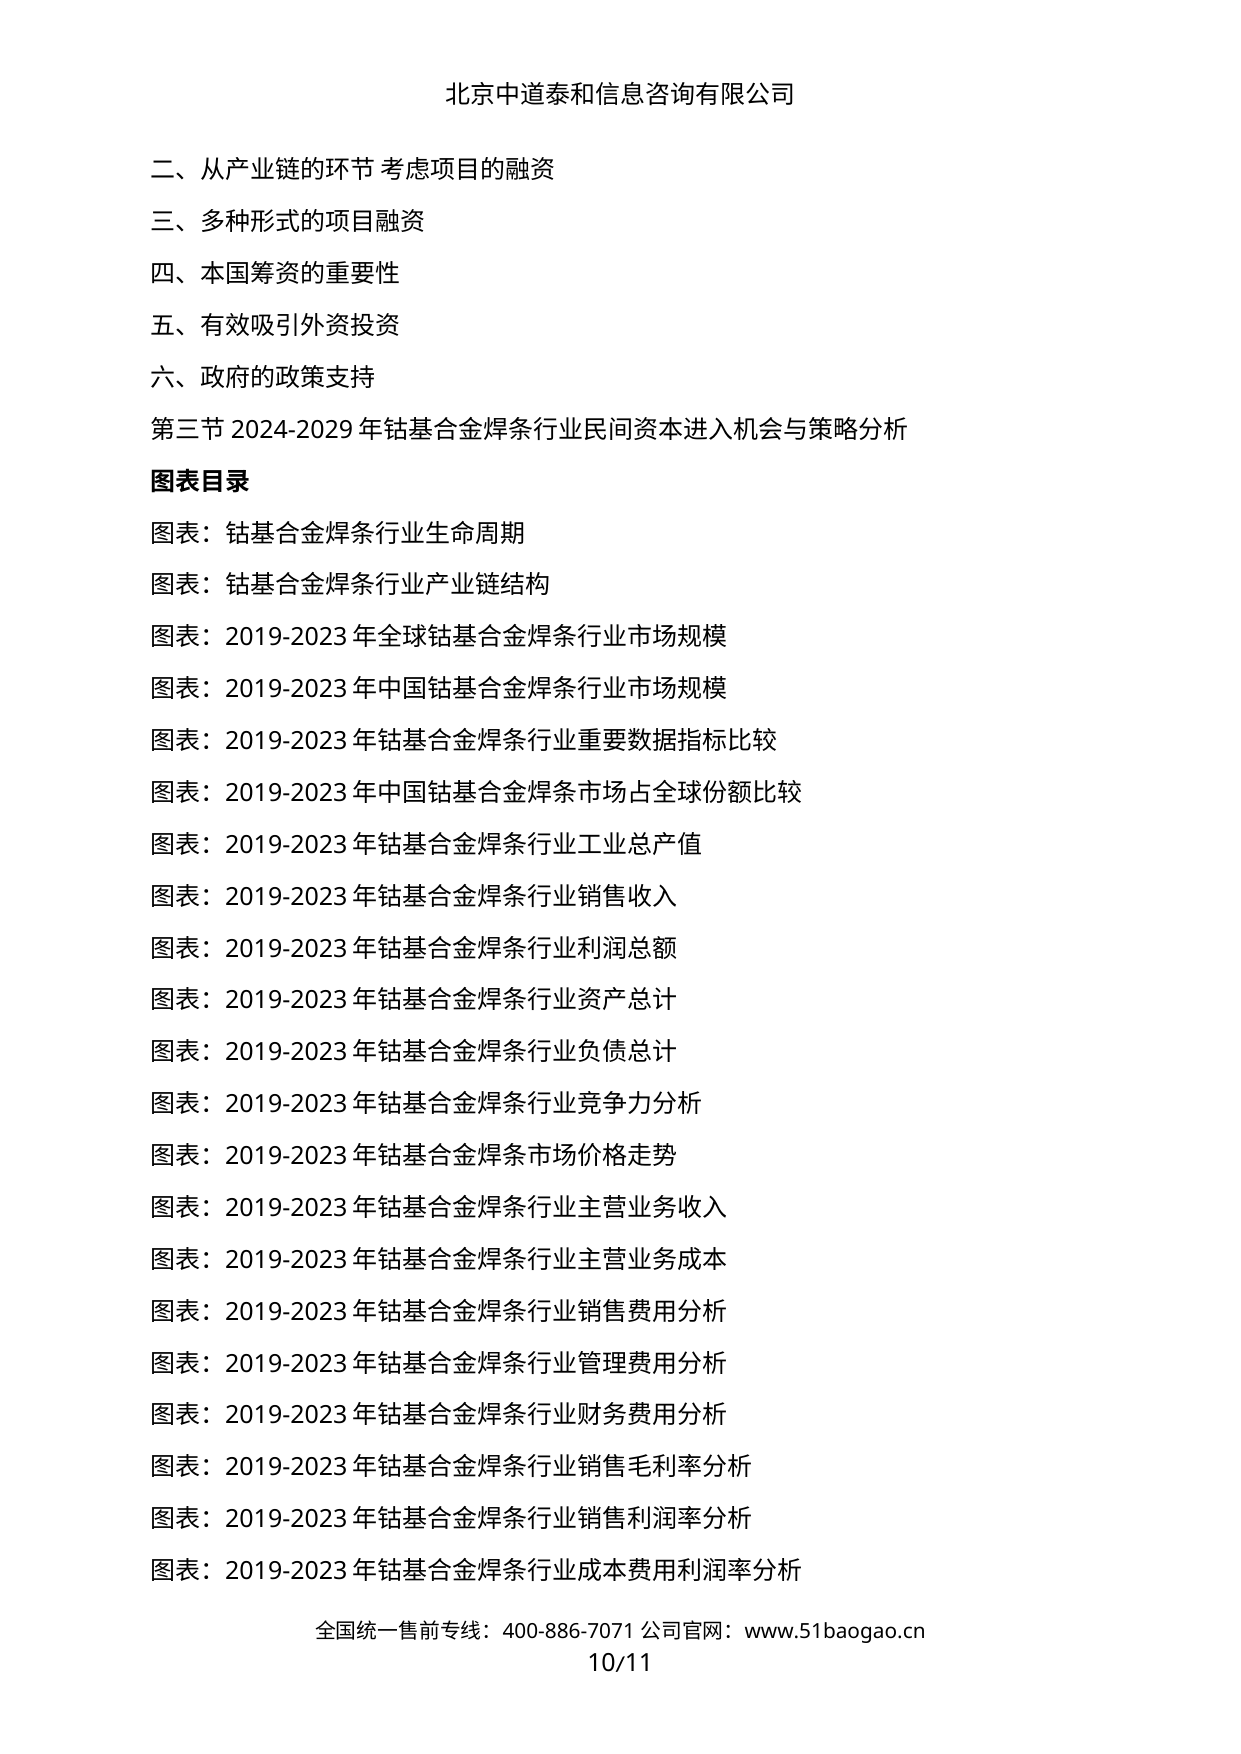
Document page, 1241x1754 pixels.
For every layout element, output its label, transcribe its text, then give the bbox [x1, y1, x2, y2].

text 图表：2019-2023年钴基合金焊条行业资产总计 [150, 980, 1090, 1016]
text 图表：2019-2023年钴基合金焊条行业竞争力分析 [150, 1084, 1090, 1120]
text 图表：2019-2023年钴基合金焊条市场价格走势 [150, 1136, 1090, 1172]
text 图表：2019-2023年钴基合金焊条行业重要数据指标比较 [150, 721, 1090, 757]
text 图表：2019-2023年钴基合金焊条行业工业总产值 [150, 824, 1090, 861]
text 图表：2019-2023年钴基合金焊条行业销售利润率分析 [150, 1499, 1090, 1535]
text 图表：2019-2023年钴基合金焊条行业管理费用分析 [150, 1343, 1090, 1379]
text 图表：钴基合金焊条行业产业链结构 [150, 565, 1090, 601]
text 六、政府的政策支持 [150, 357, 1090, 394]
text 图表目录 [150, 461, 1090, 497]
text 图表：2019-2023年钴基合金焊条行业销售收入 [150, 876, 1090, 912]
text 图表：2019-2023年钴基合金焊条行业主营业务成本 [150, 1239, 1090, 1276]
text 二、从产业链的环节 考虑项目的融资 [150, 150, 1090, 186]
text 图表：钴基合金焊条行业生命周期 [150, 513, 1090, 549]
text 图表：2019-2023年钴基合金焊条行业成本费用利润率分析 [150, 1551, 1090, 1587]
text 图表：2019-2023年钴基合金焊条行业负债总计 [150, 1032, 1090, 1068]
text 图表：2019-2023年中国钴基合金焊条行业市场规模 [150, 669, 1090, 705]
text 图表：2019-2023年中国钴基合金焊条市场占全球份额比较 [150, 772, 1090, 809]
text 图表：2019-2023年钴基合金焊条行业财务费用分析 [150, 1395, 1090, 1431]
text 图表：2019-2023年钴基合金焊条行业销售费用分析 [150, 1291, 1090, 1327]
text 图表：2019-2023年钴基合金焊条行业销售毛利率分析 [150, 1447, 1090, 1483]
text 五、有效吸引外资投资 [150, 306, 1090, 342]
text 图表：2019-2023年钴基合金焊条行业主营业务收入 [150, 1187, 1090, 1224]
text 三、多种形式的项目融资 [150, 202, 1090, 238]
text 第三节 2024-2029年钴基合金焊条行业民间资本进入机会与策略分析 [150, 409, 1090, 446]
text 图表：2019-2023年全球钴基合金焊条行业市场规模 [150, 617, 1090, 653]
text 四、本国筹资的重要性 [150, 254, 1090, 290]
text 图表：2019-2023年钴基合金焊条行业利润总额 [150, 928, 1090, 964]
